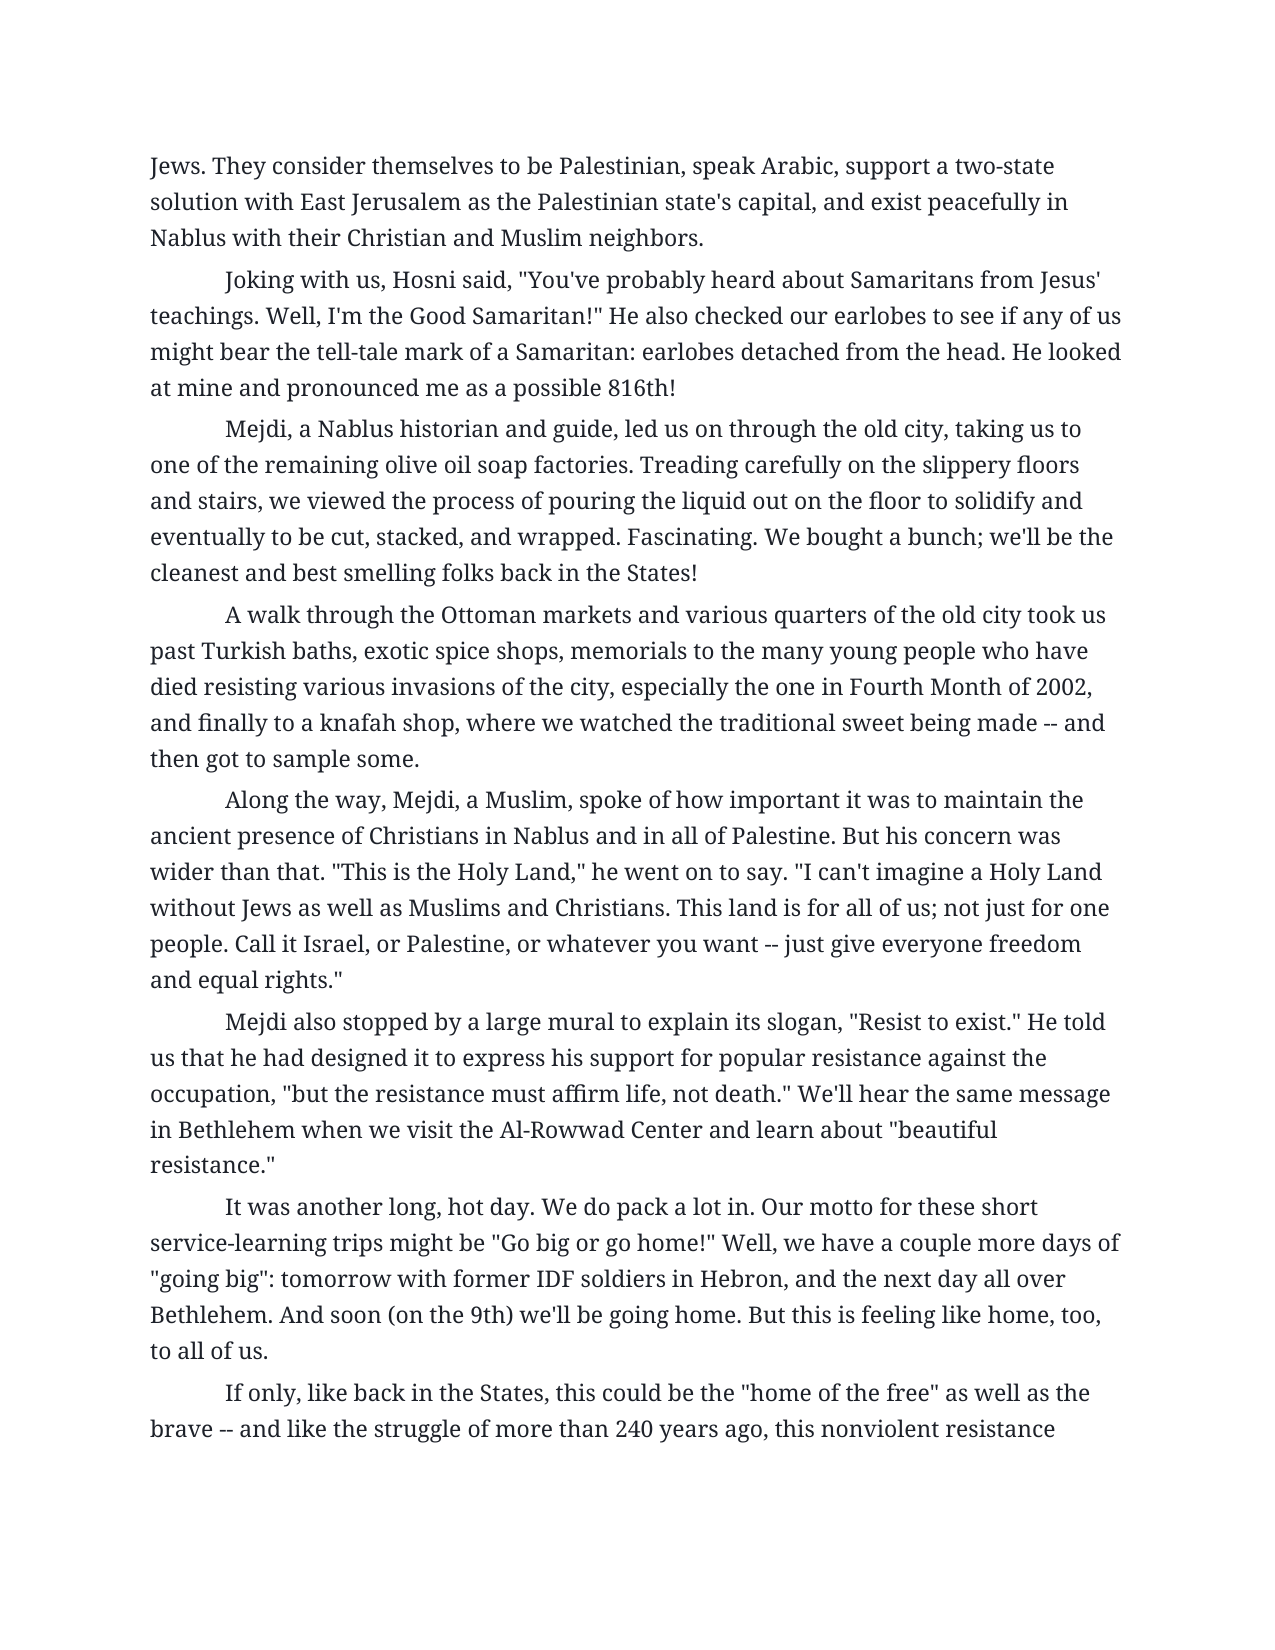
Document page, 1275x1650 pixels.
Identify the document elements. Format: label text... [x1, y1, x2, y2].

text It was another long, hot day. We do pack a lot in. Our motto for these short service-learning trips might be "Go big or go home!" Well, we have a couple more days of "going big": tomorrow with former IDF soldiers in Hebron, and the next day all over Bethlehem. And soon (on the 9th) we'll be going home. But this is feeling like home, too, to all of us. [150, 1191, 1125, 1366]
text Along the way, Mejdi, a Muslim, spoke of how important it was to maintain the ancient presence of Christians in Nablus and in all of Palestine. But his concern was wider than that. "This is the Holy Land," he went on to say. "I can't imagine a Holy Land without Jews as well as Muslims and Christians. This land is for all of us; not just for one people. Call it Israel, or Palestine, or whatever you want -- just give everyone freedom and equal rights." [150, 784, 1125, 995]
text A walk through the Ottoman markets and various quarters of the old city took us past Turkish baths, exotic spice shops, memorials to the many young people who have died resisting various invasions of the city, especially the one in Fourth Month of 2002, and finally to a knafah shop, where we watched the traditional sweet being made -- and then got to sample some. [150, 599, 1125, 774]
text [150, 1377, 1125, 1444]
text Joking with us, Hosni said, "You've probably heard about Samaritans from Jesus' teachings. Well, I'm the Good Samaritan!" He also checked our earlobes to see if any of us might bear the tell-tale mark of a Samaritan: earlobes detached from the head. He looked at mine and pronounced me as a possible 816th! [150, 264, 1125, 403]
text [150, 150, 1125, 253]
text Mejdi also stopped by a large mural to explain its slogan, "Resist to exist." He told us that he had designed it to express his support for popular resistance against the occupation, "but the resistance must affirm life, not death." We'll hear the same message in Bethlehem when we visit the Al-Rowwad Center and learn about "beautiful resistance." [150, 1006, 1125, 1181]
text Mejdi, a Nablus historian and guide, led us on through the old city, taking us to one of the remaining olive oil soap factories. Treading carefully on the slippery floors and stairs, we viewed the process of pouring the liquid out on the floor to solidify and eventually to be cut, stacked, and wrapped. Fascinating. We bought a bunch; we'll be the cleanest and best smelling folks back in the States! [150, 413, 1125, 588]
